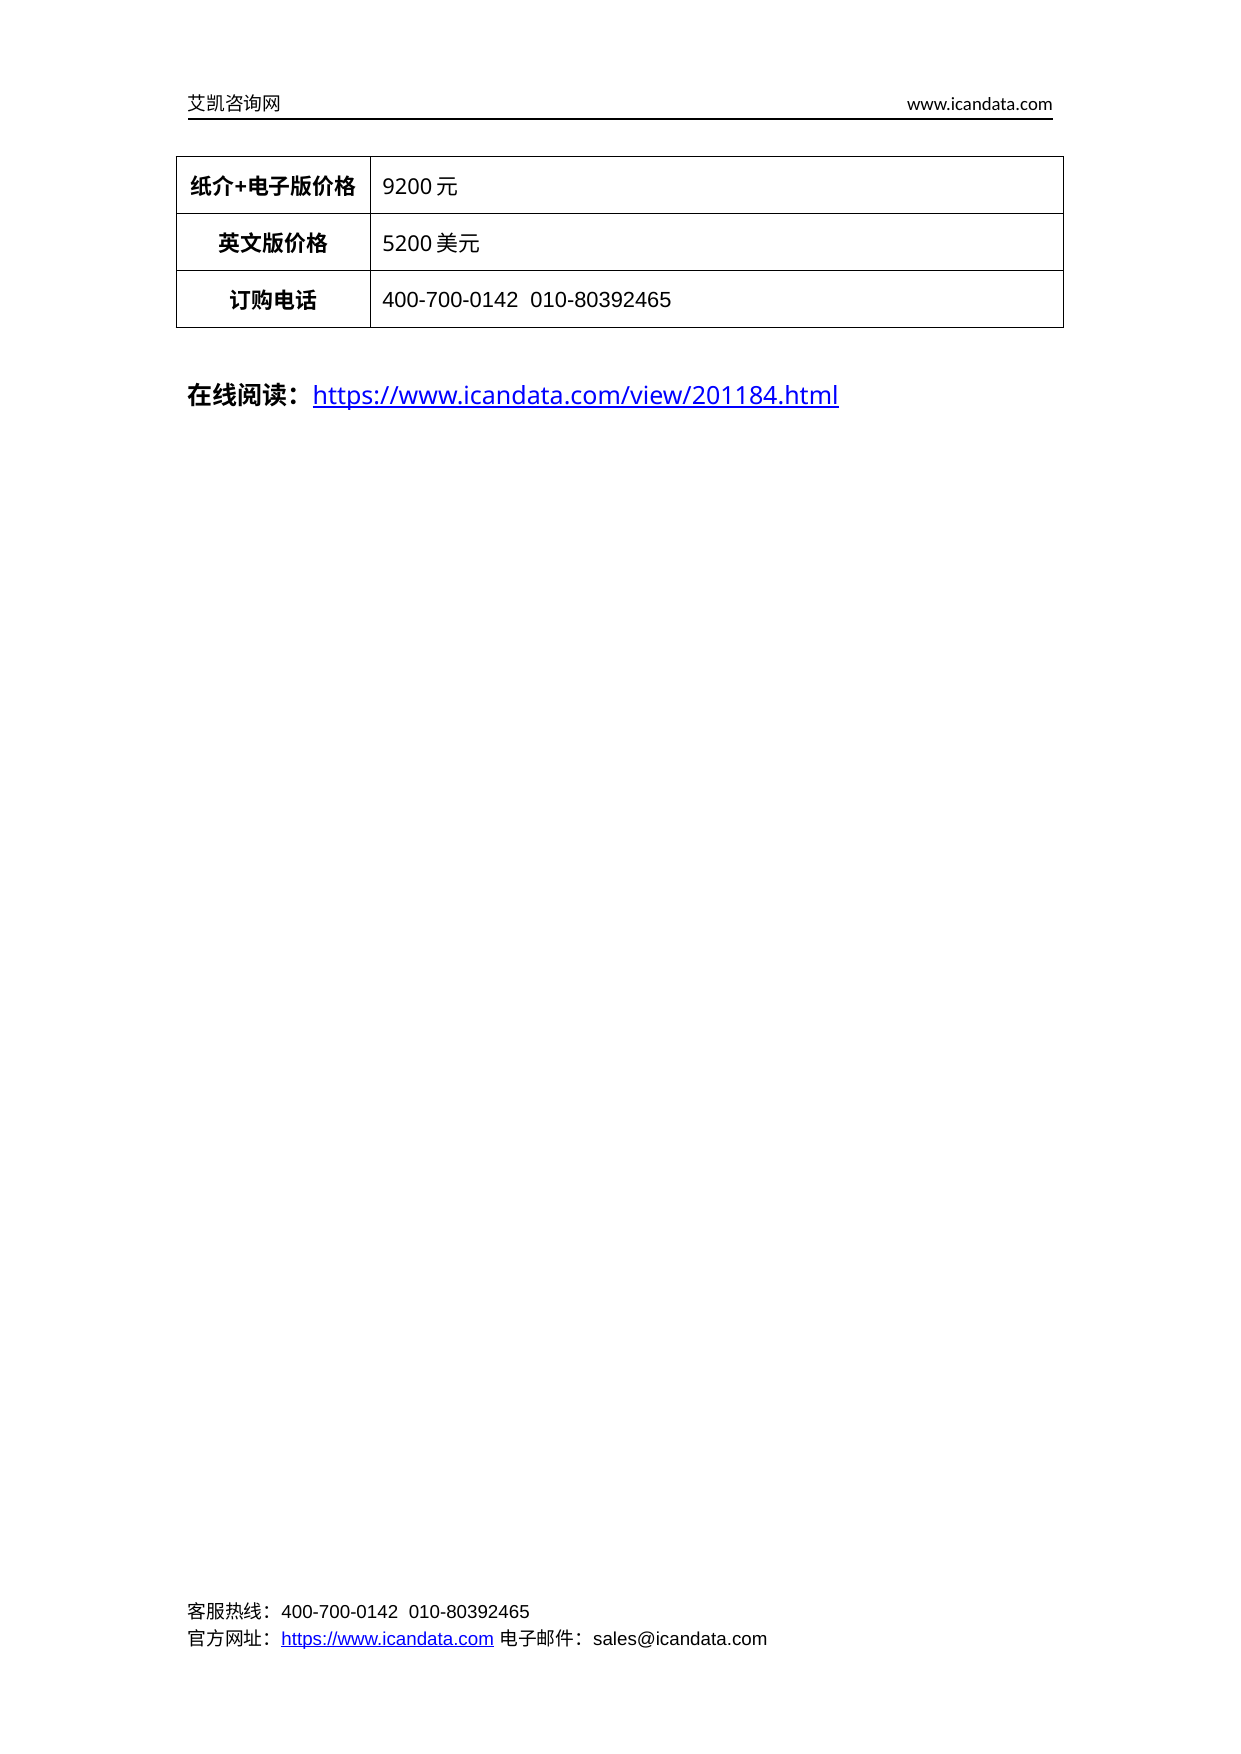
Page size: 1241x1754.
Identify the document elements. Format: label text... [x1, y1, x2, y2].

table_cell 订购电话 [177, 271, 370, 327]
table_cell 纸介+电子版价格 [177, 157, 370, 213]
table_cell 5200美元 [371, 214, 1063, 270]
table_cell 9200元 [371, 157, 1063, 213]
text 在线阅读：https://www.icandata.com/view/201184.html [187, 361, 1053, 426]
table_cell 400-700-0142 010-80392465 [371, 271, 1063, 327]
table_cell 英文版价格 [177, 214, 370, 270]
